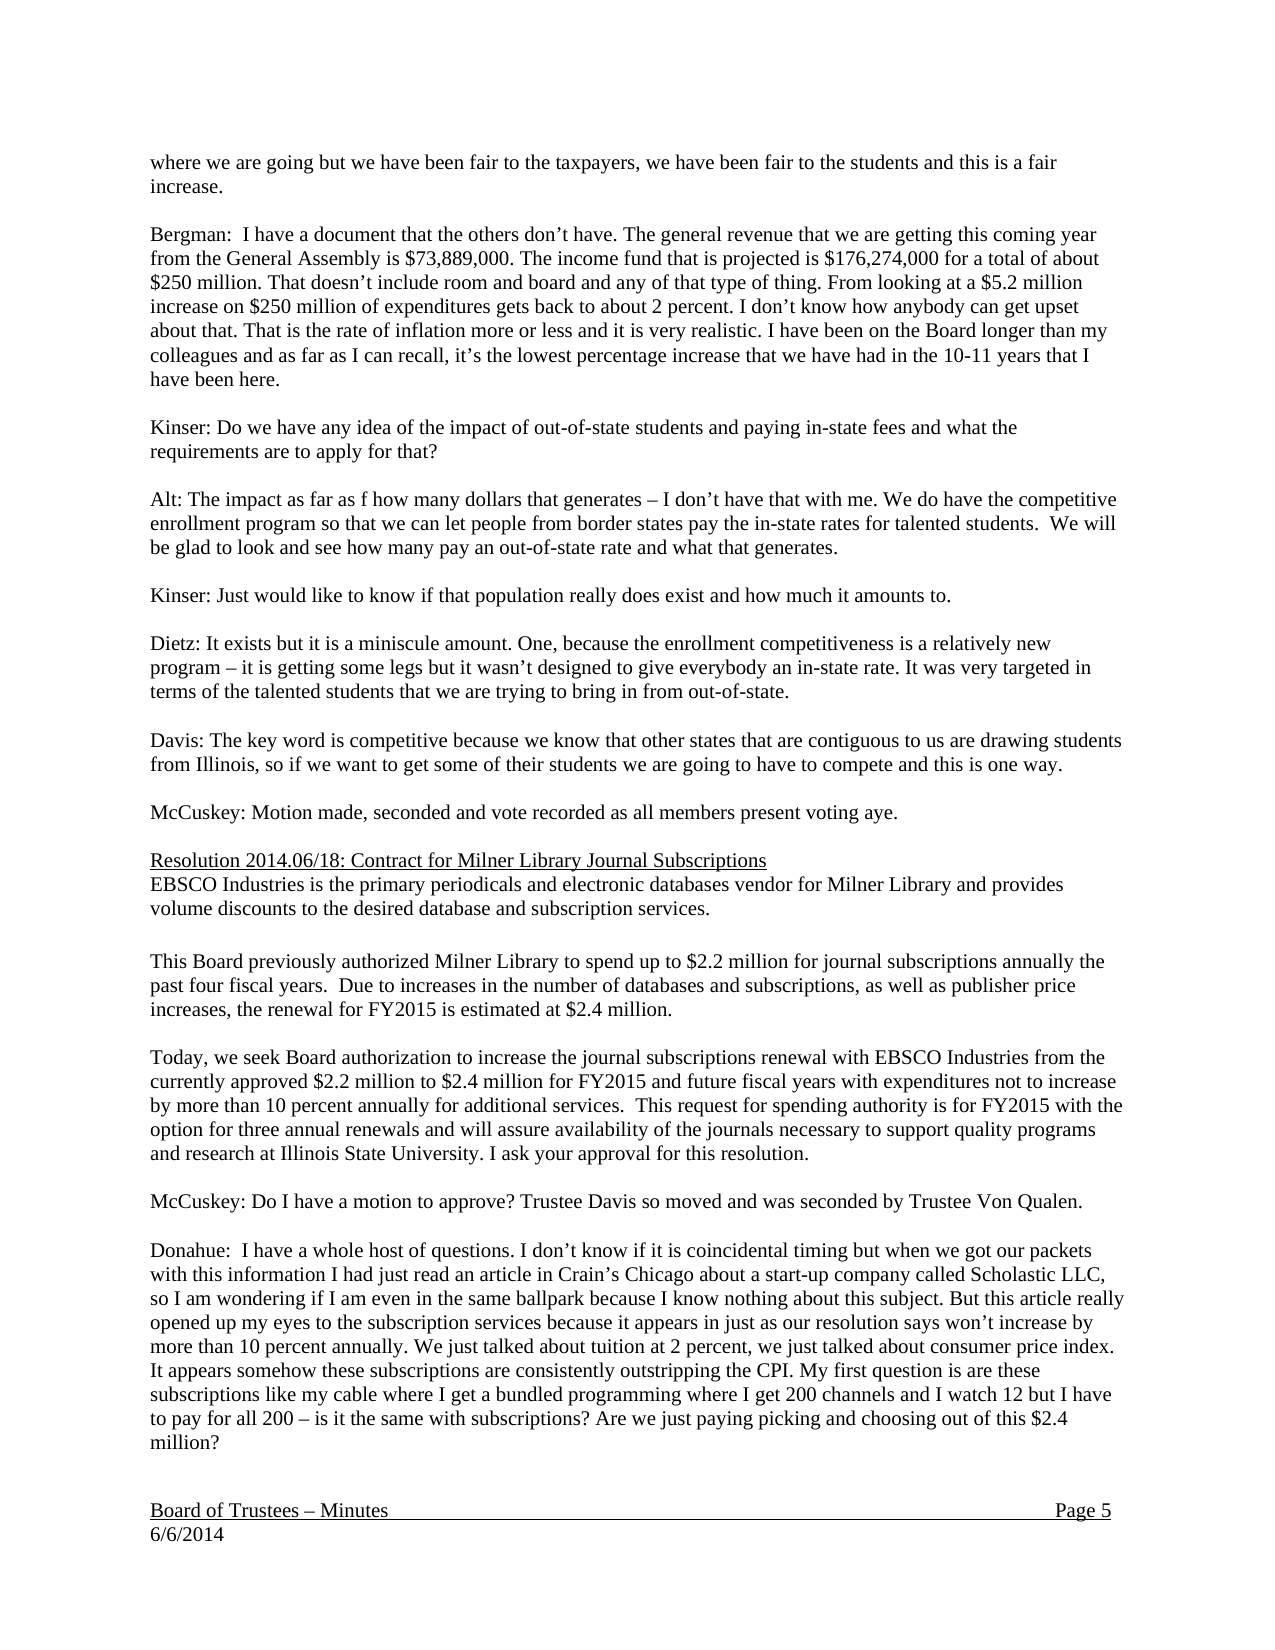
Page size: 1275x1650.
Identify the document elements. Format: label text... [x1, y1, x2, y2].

text This Board previously authorized Milner Library to spend up to $2.2 million for journal subscriptions annually the past four fiscal years. Due to increases in the number of databases and subscriptions, as well as publisher price increases, the renewal for FY2015 is estimated at $2.4 million. [150, 949, 1125, 1021]
text Resolution 2014.06/18: Contract for Milner Library Journal Subscriptions [150, 848, 1125, 872]
text Davis: The key word is competitive because we know that other states that are contiguous to us are drawing students from Illinois, so if we want to get some of their students we are going to have to compete and this is one way. [150, 727, 1125, 776]
text EBSCO Industries is the primary periodicals and electronic databases vendor for Milner Library and provides volume discounts to the desired database and subscription services. [150, 872, 1125, 949]
text McCuskey: Motion made, seconded and vote recorded as all members present voting aye. [150, 800, 1125, 824]
text Dietz: It exists but it is a miniscule amount. One, because the enrollment competitiveness is a relatively new program – it is getting some legs but it wasn’t designed to give everybody an in-state rate. It was very targeted in terms of the talented students that we are trying to bring in from out-of-state. [150, 631, 1125, 703]
text McCuskey: Do I have a motion to approve? Trustee Davis so moved and was seconded by Trustee Von Qualen. [150, 1189, 1125, 1213]
text Alt: The impact as far as f how many dollars that generates – I don’t have that with me. We do have the competitive enrollment program so that we can let people from border states pay the in-state rates for talented students. We will be glad to look and see how many pay an out-of-state rate and what that generates. [150, 487, 1125, 559]
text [150, 150, 1125, 198]
text Donahue: I have a whole host of questions. I don’t know if it is coincidental timing but when we got our packets with this information I had just read an article in Crain’s Chicago about a start-up company called Scholastic LLC, so I am wondering if I am even in the same ballpark because I know nothing about this subject. But this article really opened up my eyes to the subscription services because it appears in just as our resolution says won’t increase by more than 10 percent annually. We just talked about tuition at 2 percent, we just talked about consumer price index. It appears somehow these subscriptions are consistently outstripping the CPI. My first question is are these subscriptions like my cable where I get a bundled programming where I get 200 channels and I watch 12 but I have to pay for all 200 – is it the same with subscriptions? Are we just paying picking and choosing out of this $2.4 million? [150, 1237, 1125, 1454]
text Today, we seek Board authorization to increase the journal subscriptions renewal with EBSCO Industries from the currently approved $2.2 million to $2.4 million for FY2015 and future fiscal years with expenditures not to increase by more than 10 percent annually for additional services. This request for spending authority is for FY2015 with the option for three annual renewals and will assure availability of the journals necessary to support quality programs and research at Illinois State University. I ask your approval for this resolution. [150, 1045, 1125, 1165]
text Bergman: I have a document that the others don’t have. The general revenue that we are getting this coming year from the General Assembly is $73,889,000. The income fund that is projected is $176,274,000 for a total of about $250 million. That doesn’t include room and board and any of that type of thing. From looking at a $5.2 million increase on $250 million of expenditures gets back to about 2 percent. I don’t know how anybody can get upset about that. That is the rate of inflation more or less and it is very realistic. I have been on the Board longer than my colleagues and as far as I can recall, it’s the lowest percentage increase that we have had in the 10-11 years that I have been here. [150, 222, 1125, 391]
text Kinser: Do we have any idea of the impact of out-of-state students and paying in-state fees and what the requirements are to apply for that? [150, 415, 1125, 463]
text Kinser: Just would like to know if that population really does exist and how much it amounts to. [150, 583, 1125, 607]
